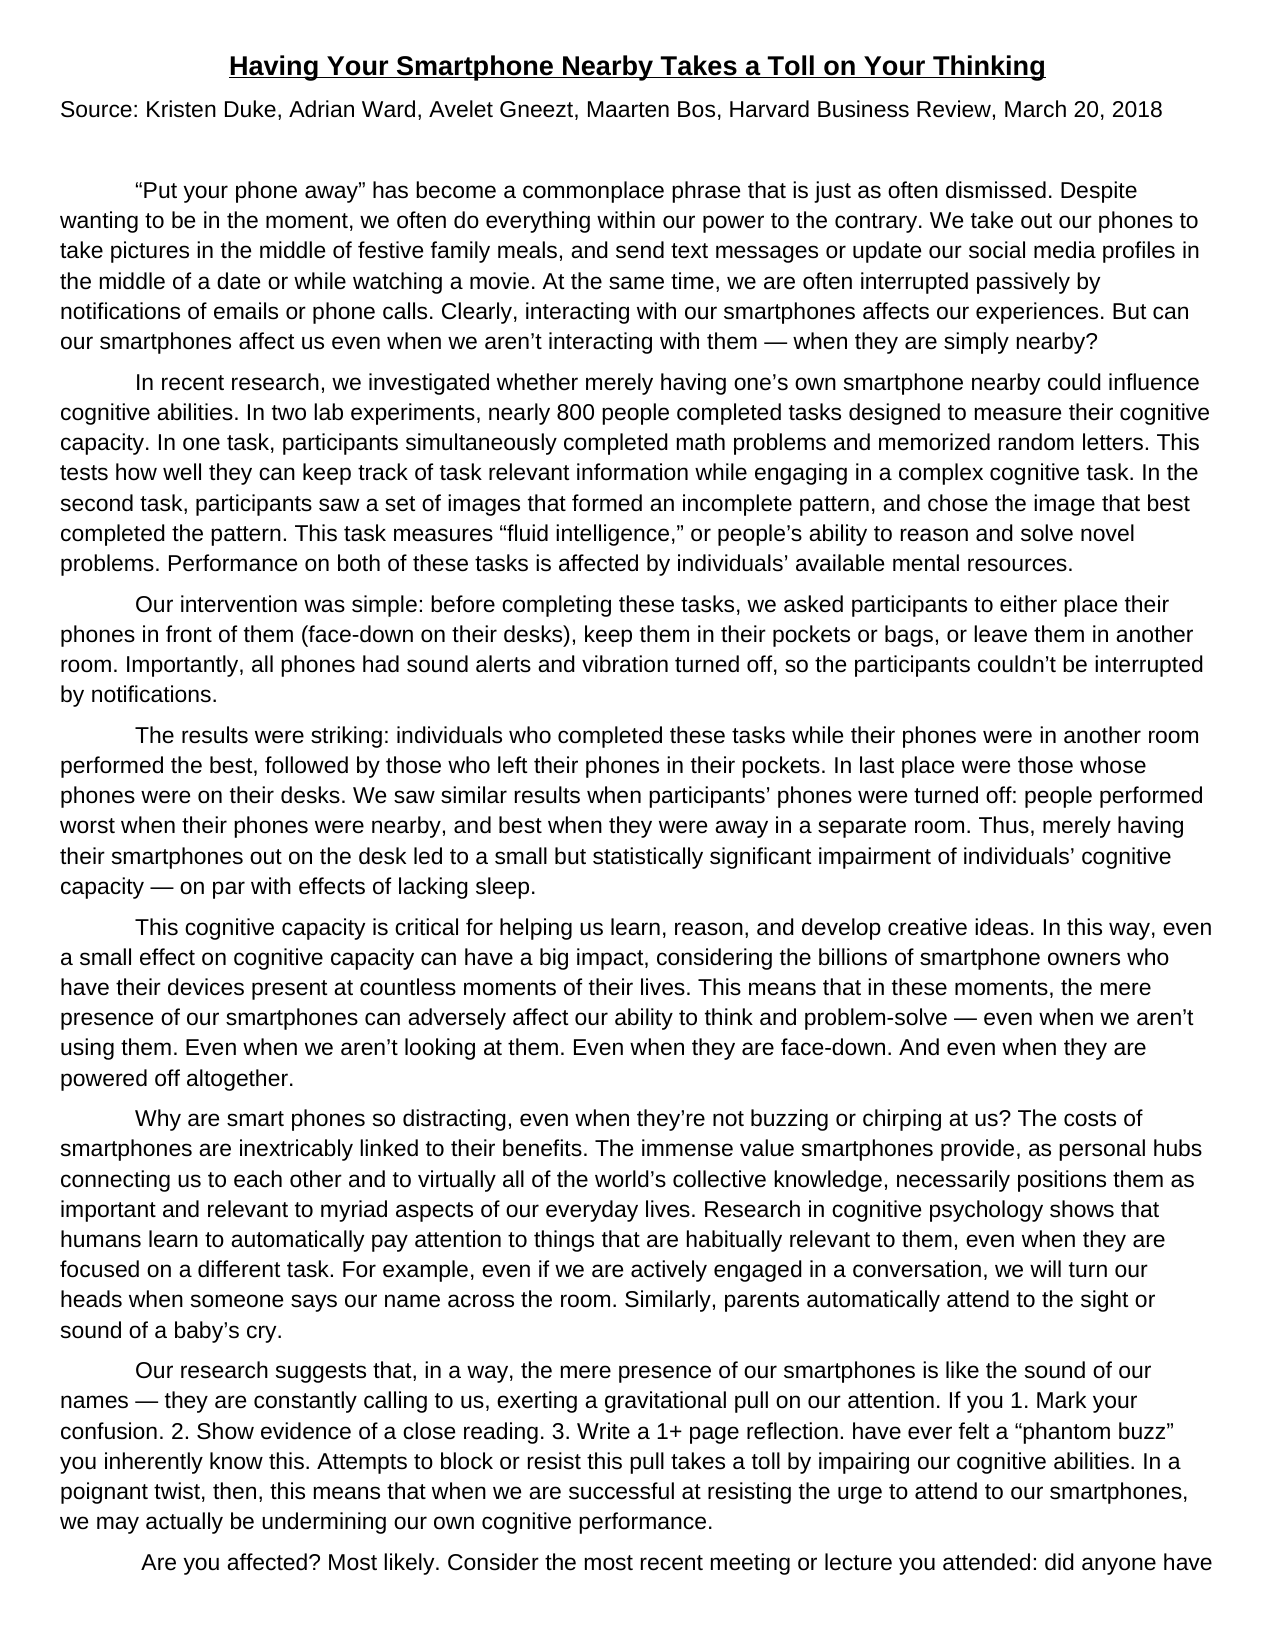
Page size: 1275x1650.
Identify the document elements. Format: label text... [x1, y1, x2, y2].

text Having Your Smartphone Nearby Takes a Toll on Your Thinking [60, 49, 1215, 81]
text Source: Kristen Duke, Adrian Ward, Avelet Gneezt, Maarten Bos, Harvard Business Review, March 20, 2018 [60, 96, 1215, 122]
text Our intervention was simple: before completing these tasks, we asked participants to either place their phones in front of them (face-down on their desks), keep them in their pockets or bags, or leave them in another room. Importantly, all phones had sound alerts and vibration turned off, so the participants couldn’t be interrupted by notifications. [60, 591, 1215, 708]
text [60, 1549, 1215, 1575]
text The results were striking: individuals who completed these tasks while their phones were in another room performed the best, followed by those who left their phones in their pockets. In last place were those whose phones were on their desks. We saw similar results when participants’ phones were turned off: people performed worst when their phones were nearby, and best when they were away in a separate room. Thus, merely having their smartphones out on the desk led to a small but statistically significant impairment of individuals’ cognitive capacity — on par with effects of lacking sleep. [60, 722, 1215, 899]
text “Put your phone away” has become a commonplace phrase that is just as often dismissed. Despite wanting to be in the moment, we often do everything within our power to the contrary. We take out our phones to take pictures in the middle of festive family meals, and send text messages or update our social media profiles in the middle of a date or while watching a movie. At the same time, we are often interrupted passively by notifications of emails or phone calls. Clearly, interacting with our smartphones affects our experiences. But can our smartphones affect us even when we aren’t interacting with them — when they are simply nearby? [60, 177, 1215, 354]
text Our research suggests that, in a way, the mere presence of our smartphones is like the sound of our names — they are constantly calling to us, exerting a gravitational pull on our attention. If you 1. Mark your confusion. 2. Show evidence of a close reading. 3. Write a 1+ page reflection. have ever felt a “phantom buzz” you inherently know this. Attempts to block or resist this pull takes a toll by impairing our cognitive abilities. In a poignant twist, then, this means that when we are successful at resisting the urge to attend to our smartphones, we may actually be undermining our own cognitive performance. [60, 1357, 1215, 1535]
text In recent research, we investigated whether merely having one’s own smartphone nearby could influence cognitive abilities. In two lab experiments, nearly 800 people completed tasks designed to measure their cognitive capacity. In one task, participants simultaneously completed math problems and memorized random letters. This tests how well they can keep track of task relevant information while engaging in a complex cognitive task. In the second task, participants saw a set of images that formed an incomplete pattern, and chose the image that best completed the pattern. This task measures “fluid intelligence,” or people’s ability to reason and solve novel problems. Performance on both of these tasks is affected by individuals’ available mental resources. [60, 369, 1215, 576]
text Why are smart phones so distracting, even when they’re not buzzing or chirping at us? The costs of smartphones are inextricably linked to their benefits. The immense value smartphones provide, as personal hubs connecting us to each other and to virtually all of the world’s collective knowledge, necessarily positions them as important and relevant to myriad aspects of our everyday lives. Research in cognitive psychology shows that humans learn to automatically pay attention to things that are habitually relevant to them, even when they are focused on a different task. For example, even if we are actively engaged in a conversation, we will turn our heads when someone says our name across the room. Similarly, parents automatically attend to the sight or sound of a baby’s cry. [60, 1105, 1215, 1343]
text This cognitive capacity is critical for helping us learn, reason, and develop creative ideas. In this way, even a small effect on cognitive capacity can have a big impact, considering the billions of smartphone owners who have their devices present at countless moments of their lives. This means that in these moments, the mere presence of our smartphones can adversely affect our ability to think and problem-solve — even when we aren’t using them. Even when we aren’t looking at them. Even when they are face-down. And even when they are powered off altogether. [60, 913, 1215, 1091]
